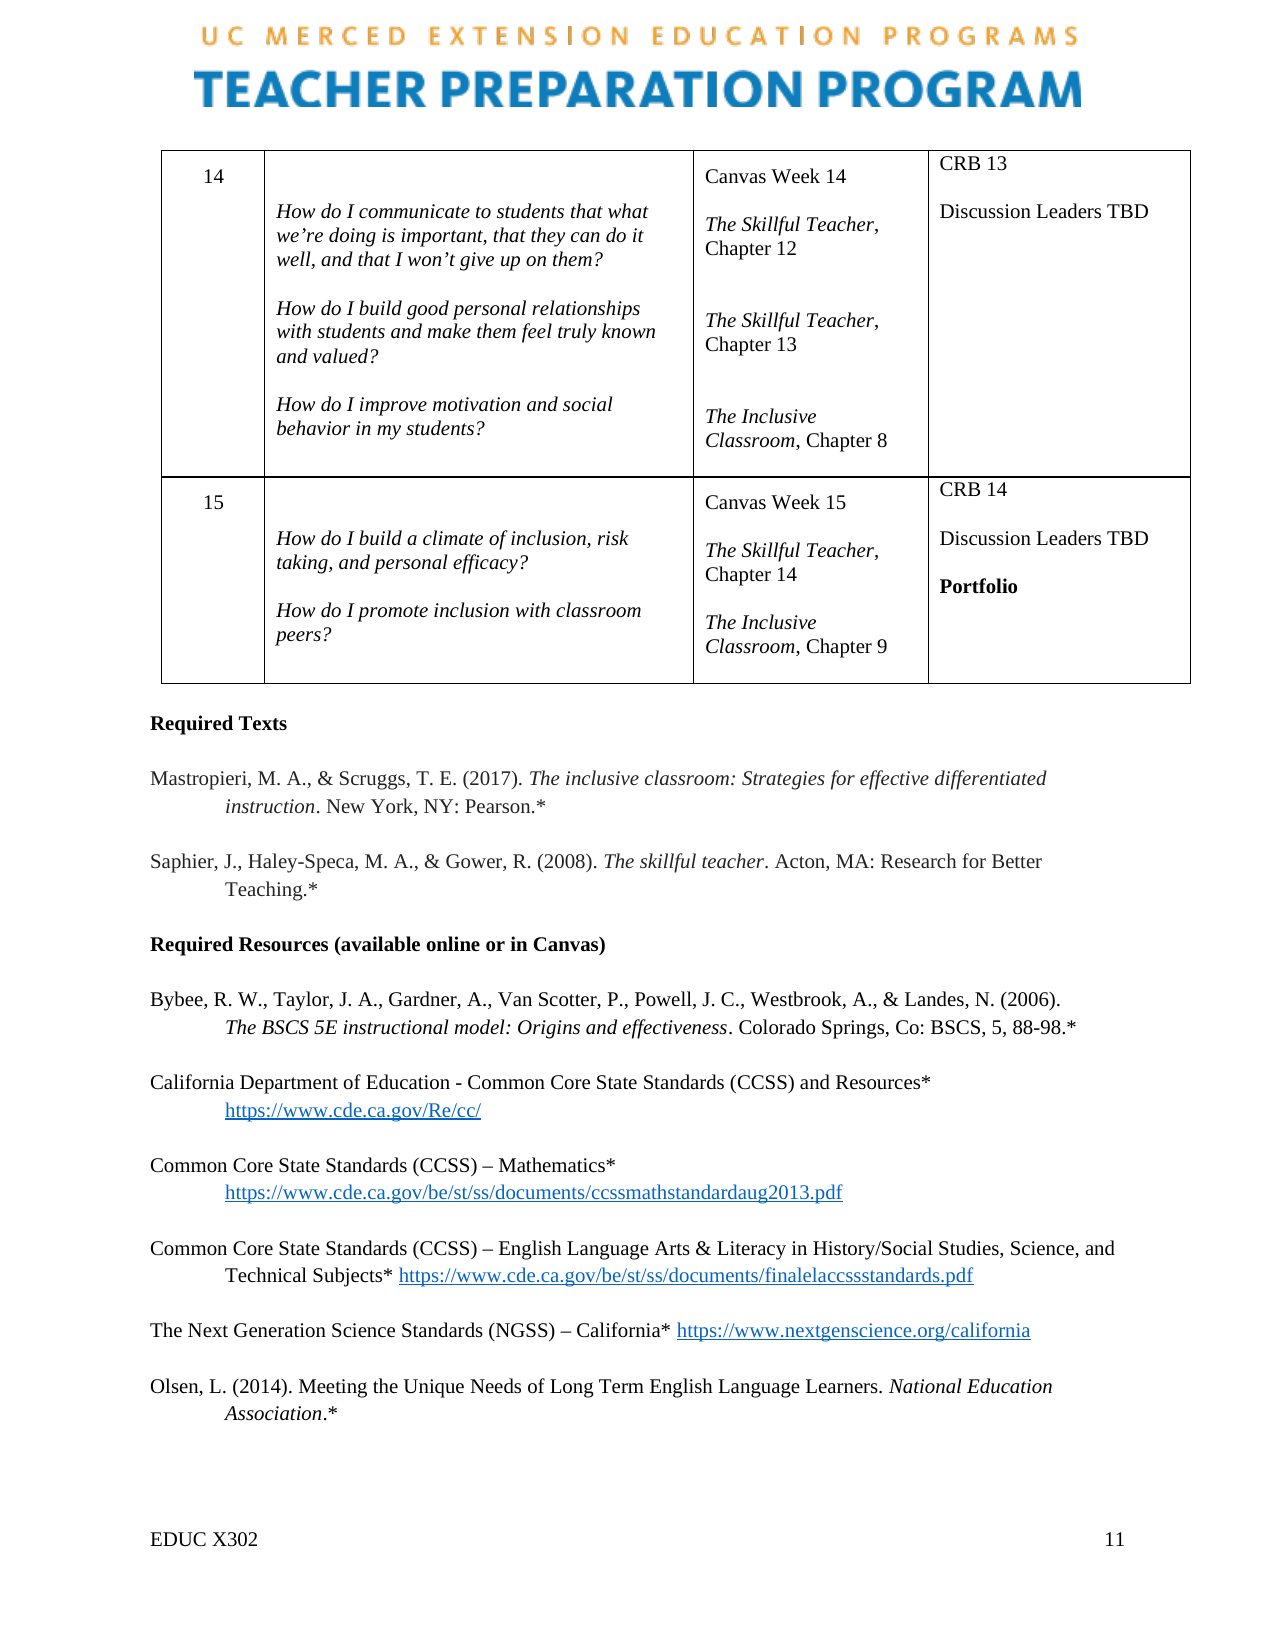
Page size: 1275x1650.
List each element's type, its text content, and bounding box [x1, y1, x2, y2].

table_cell Canvas Week 15 The Skillful Teacher, Chapter 14 The Inclusive Classroom, Chapter 9 [694, 478, 928, 682]
table_cell CRB 14 Discussion Leaders TBD Portfolio [929, 478, 1190, 682]
text California Department of Education - Common Core State Standards (CCSS) and Resources* [150, 1070, 1125, 1094]
text Required Texts [150, 711, 1125, 735]
text Olsen, L. (2014). Meeting the Unique Needs of Long Term English Language Learners. National Education Association.* [150, 1373, 1125, 1425]
table_header How do I communicate to students that what we’re doing is important, that they can do it well, and that I won’t give up on them? How do I build good personal relationships with students and make them feel truly known and valued? How do I improve motivation and social behavior in my students? [265, 151, 693, 476]
text https://www.cde.ca.gov/Re/cc/ [150, 1097, 1125, 1122]
table_cell How do I build a climate of inclusion, risk taking, and personal efficacy? How do I promote inclusion with classroom peers? [265, 478, 693, 682]
text Common Core State Standards (CCSS) – English Language Arts & Literacy in History/Social Studies, Science, and Technical Subjects* https://www.cde.ca.gov/be/st/ss/documents/finalelaccssstandards.pdf [150, 1236, 1125, 1287]
table_cell 15 [162, 478, 264, 682]
text Common Core State Standards (CCSS) – Mathematics* [150, 1153, 1125, 1177]
text Mastropieri, M. A., & Scruggs, T. E. (2017). The inclusive classroom: Strategies for effective differentiated instruction. New York, NY: Pearson.* [150, 766, 1125, 818]
text Required Resources (available online or in Canvas) [150, 932, 1125, 956]
table_header 14 [162, 151, 264, 476]
text Bybee, R. W., Taylor, J. A., Gardner, A., Van Scotter, P., Powell, J. C., Westbrook, A., & Landes, N. (2006). [150, 987, 1125, 1011]
text Saphier, J., Haley-Speca, M. A., & Gower, R. (2008). The skillful teacher. Acton, MA: Research for Better Teaching.* [150, 849, 1125, 901]
text https://www.cde.ca.gov/be/st/ss/documents/ccssmathstandardaug2013.pdf [150, 1180, 1125, 1204]
table_header CRB 13 Discussion Leaders TBD [929, 151, 1190, 476]
text The BSCS 5E instructional model: Origins and effectiveness. Colorado Springs, Co: BSCS, 5, 88-98.* [150, 1015, 1125, 1039]
text The Next Generation Science Standards (NGSS) – California* https://www.nextgenscience.org/california [150, 1318, 1125, 1342]
table_header Canvas Week 14 The Skillful Teacher, Chapter 12 The Skillful Teacher, Chapter 13 The Inclusive Classroom, Chapter 8 [694, 151, 928, 476]
